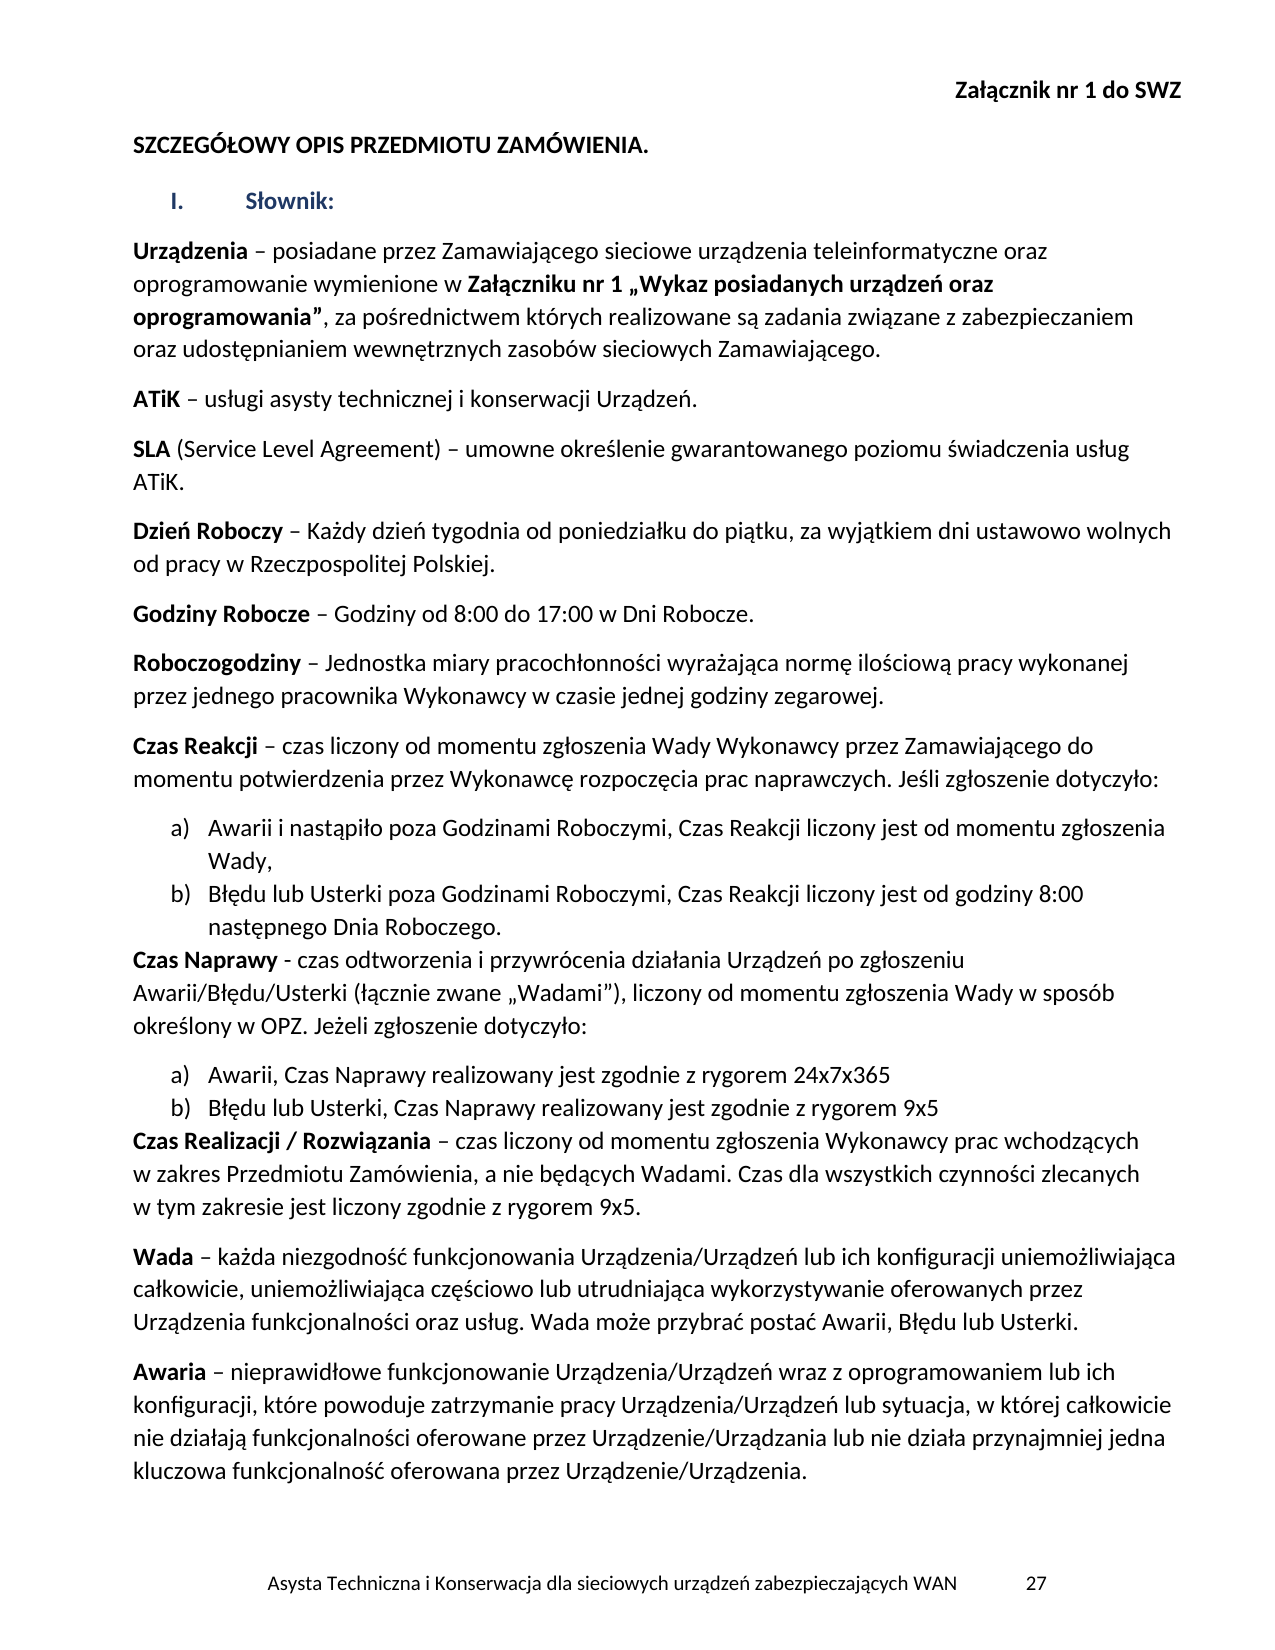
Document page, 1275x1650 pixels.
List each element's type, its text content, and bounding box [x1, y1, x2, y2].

list Błędu lub Usterki poza Godzinami Roboczymi, Czas Reakcji liczony jest od godziny 8:00 następnego Dnia Roboczego. [170, 878, 1181, 942]
text Roboczogodziny – Jednostka miary pracochłonności wyrażająca normę ilościową pracy wykonanej przez jednego pracownika Wykonawcy w czasie jednej godziny zegarowej. [133, 647, 1181, 711]
text Urządzenia – posiadane przez Zamawiającego sieciowe urządzenia teleinformatyczne oraz oprogramowanie wymienione w Załączniku nr 1 „Wykaz posiadanych urządzeń oraz oprogramowania”, za pośrednictwem których realizowane są zadania związane z zabezpieczaniem oraz udostępnianiem wewnętrznych zasobów sieciowych Zamawiającego. [133, 235, 1181, 364]
list Awarii i nastąpiło poza Godzinami Roboczymi, Czas Reakcji liczony jest od momentu zgłoszenia Wady, [170, 812, 1181, 876]
text SZCZEGÓŁOWY OPIS PRZEDMIOTU ZAMÓWIENIA. [133, 129, 1181, 160]
list Błędu lub Usterki, Czas Naprawy realizowany jest zgodnie z rygorem 9x5 [170, 1092, 1181, 1123]
subtitle Załącznik nr 1 do SWZ [133, 74, 1181, 104]
text Czas Naprawy - czas odtworzenia i przywrócenia działania Urządzeń po zgłoszeniu Awarii/Błędu/Usterki (łącznie zwane „Wadami”), liczony od momentu zgłoszenia Wady w sposób określony w OPZ. Jeżeli zgłoszenie dotyczyło: [133, 944, 1181, 1040]
text Czas Realizacji / Rozwiązania – czas liczony od momentu zgłoszenia Wykonawcy prac wchodzących w zakres Przedmiotu Zamówienia, a nie będących Wadami. Czas dla wszystkich czynności zlecanych w tym zakresie jest liczony zgodnie z rygorem 9x5. [133, 1125, 1181, 1222]
list Awarii, Czas Naprawy realizowany jest zgodnie z rygorem 24x7x365 [170, 1059, 1181, 1090]
text Dzień Roboczy – Każdy dzień tygodnia od poniedziałku do piątku, za wyjątkiem dni ustawowo wolnych od pracy w Rzeczpospolitej Polskiej. [133, 515, 1181, 579]
text Wada – każda niezgodność funkcjonowania Urządzenia/Urządzeń lub ich konfiguracji uniemożliwiająca całkowicie, uniemożliwiająca częściowo lub utrudniająca wykorzystywanie oferowanych przez Urządzenia funkcjonalności oraz usług. Wada może przybrać postać Awarii, Błędu lub Usterki. [133, 1241, 1181, 1337]
list Słownik: [170, 185, 1181, 216]
text Godziny Robocze – Godziny od 8:00 do 17:00 w Dni Robocze. [133, 598, 1181, 628]
text Awaria – nieprawidłowe funkcjonowanie Urządzenia/Urządzeń wraz z oprogramowaniem lub ich konfiguracji, które powoduje zatrzymanie pracy Urządzenia/Urządzeń lub sytuacja, w której całkowicie nie działają funkcjonalności oferowane przez Urządzenie/Urządzania lub nie działa przynajmniej jedna kluczowa funkcjonalność oferowana przez Urządzenie/Urządzenia. [133, 1356, 1181, 1485]
text ATiK – usługi asysty technicznej i konserwacji Urządzeń. [133, 383, 1181, 414]
text SLA (Service Level Agreement) – umowne określenie gwarantowanego poziomu świadczenia usług ATiK. [133, 433, 1181, 496]
text Czas Reakcji – czas liczony od momentu zgłoszenia Wady Wykonawcy przez Zamawiającego do momentu potwierdzenia przez Wykonawcę rozpoczęcia prac naprawczych. Jeśli zgłoszenie dotyczyło: [133, 730, 1181, 793]
